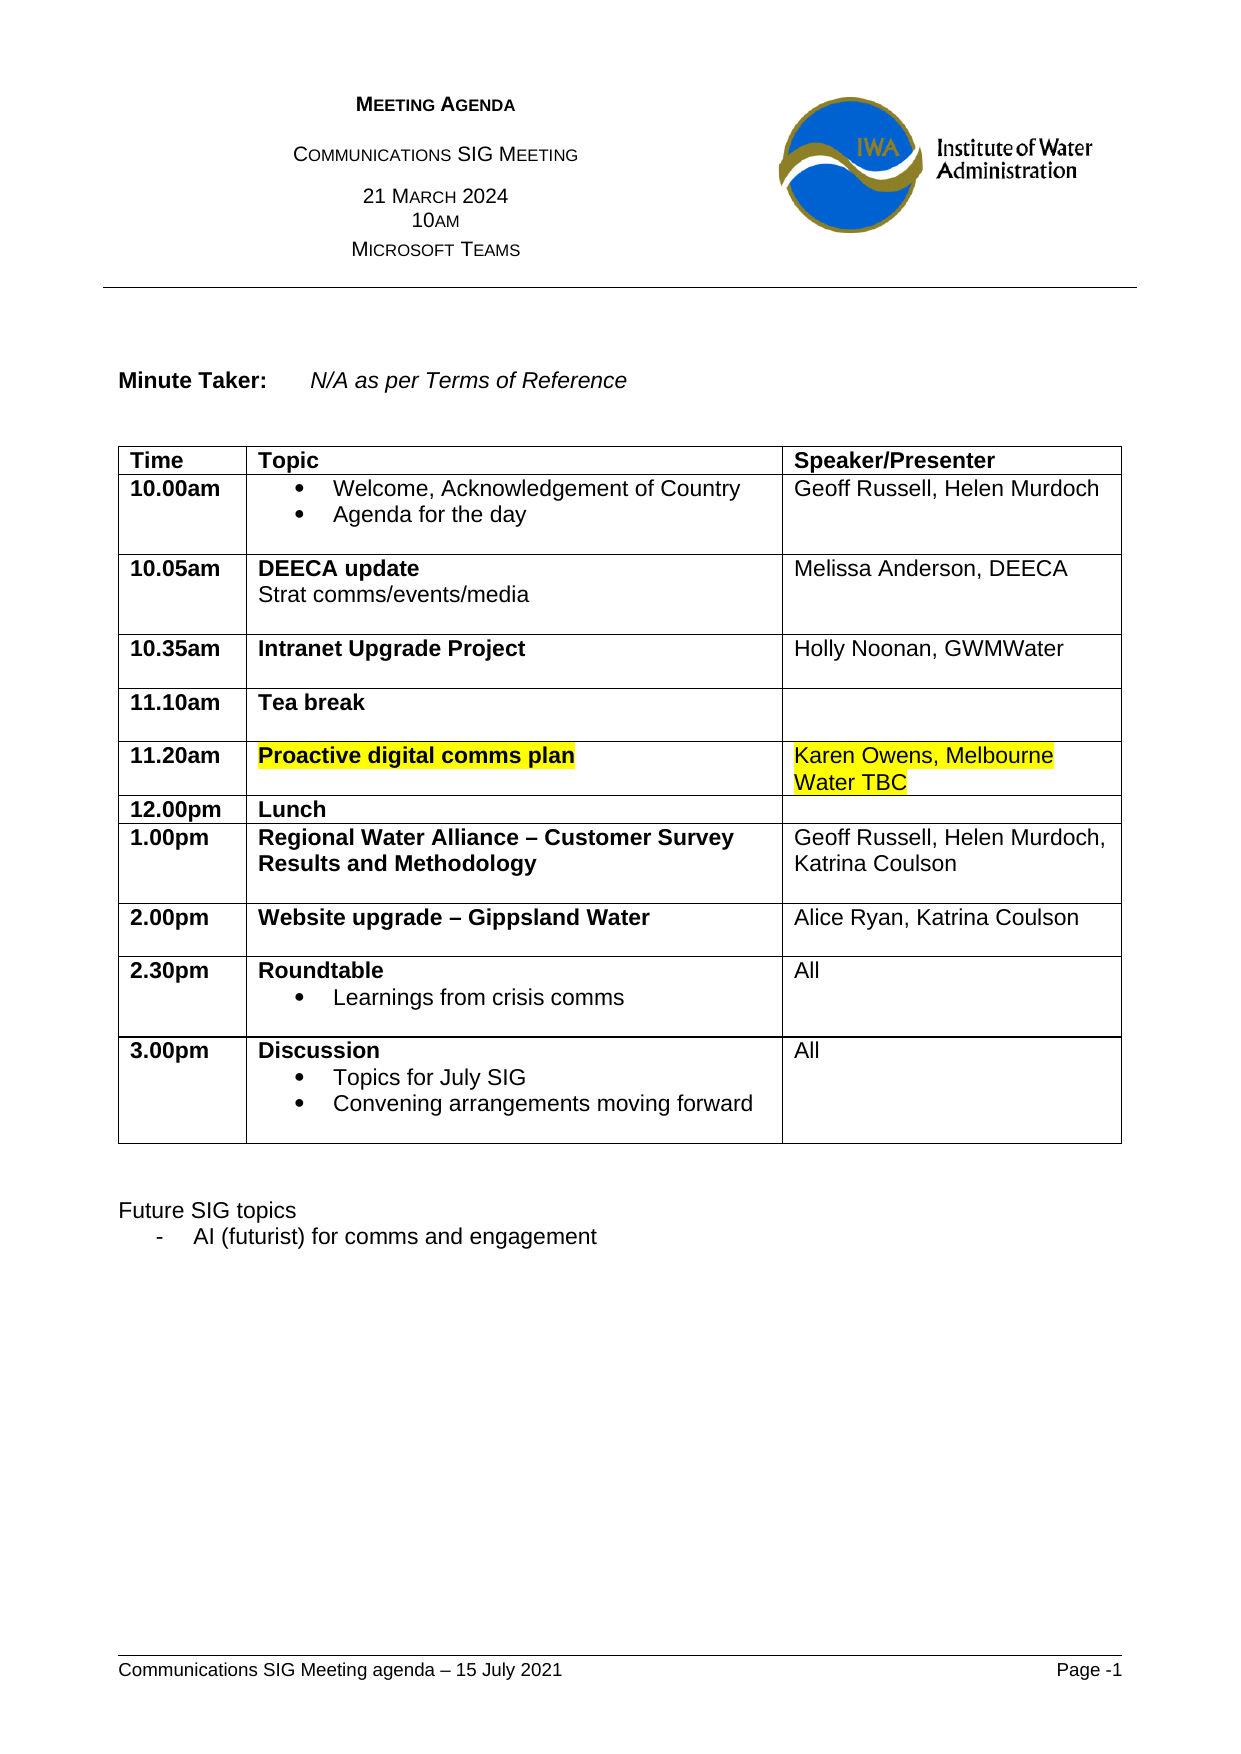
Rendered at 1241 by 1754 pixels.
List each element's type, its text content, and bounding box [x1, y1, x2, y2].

table_cell Karen Owens, Melbourne Water TBC [907, 742, 1121, 795]
table_cell Holly Noonan, GWMWater [783, 635, 1121, 687]
table_cell 2.30pm [119, 957, 246, 1036]
table_cell Melissa Anderson, DEECA [783, 555, 1121, 634]
table_cell 10.00am [119, 475, 246, 554]
table_header Topic [247, 447, 782, 473]
picture [778, 97, 1093, 233]
text Minute Taker: N/A as per Terms of Reference [118, 367, 1122, 393]
table_cell [783, 796, 1121, 822]
table_cell 10.05am [119, 555, 246, 634]
table_cell Geoff Russell, Helen Murdoch, Katrina Coulson [783, 824, 1121, 902]
table_cell Welcome, Acknowledgement of Country Agenda for the day [247, 475, 782, 554]
table_header Speaker/Presenter [783, 447, 1121, 473]
table_cell 12.00pm [119, 796, 246, 822]
table_cell 11.10am [119, 689, 246, 741]
table_cell Intranet Upgrade Project [247, 635, 782, 687]
table_cell Lunch [247, 796, 782, 822]
table_cell DEECA update Strat comms/events/media [247, 555, 782, 634]
table_header Time [119, 447, 246, 473]
table_cell Roundtable Learnings from crisis comms [247, 957, 782, 1036]
text Future SIG topics [118, 1197, 1122, 1223]
table_cell All [783, 957, 1121, 1036]
table_cell All [783, 1038, 1121, 1143]
table_cell Regional Water Alliance – Customer Survey Results and Methodology [247, 824, 782, 902]
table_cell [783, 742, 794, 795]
table_cell Discussion Topics for July SIG Convening arrangements moving forward [247, 1038, 782, 1143]
table_cell 1.00pm [119, 824, 246, 902]
table_cell Website upgrade – Gippsland Water [247, 904, 782, 956]
table_cell Geoff Russell, Helen Murdoch [783, 475, 1121, 554]
table_cell 2.00pm [119, 904, 246, 956]
table_cell Tea break [247, 689, 782, 741]
table_cell Alice Ryan, Katrina Coulson [783, 904, 1121, 956]
table_cell [783, 689, 1121, 741]
table_cell 3.00pm [119, 1038, 246, 1143]
table_cell 11.20am [119, 742, 246, 795]
list AI (futurist) for comms and engagement [156, 1223, 1122, 1249]
table_cell 10.35am [119, 635, 246, 687]
table_cell Proactive digital comms plan [247, 742, 782, 795]
